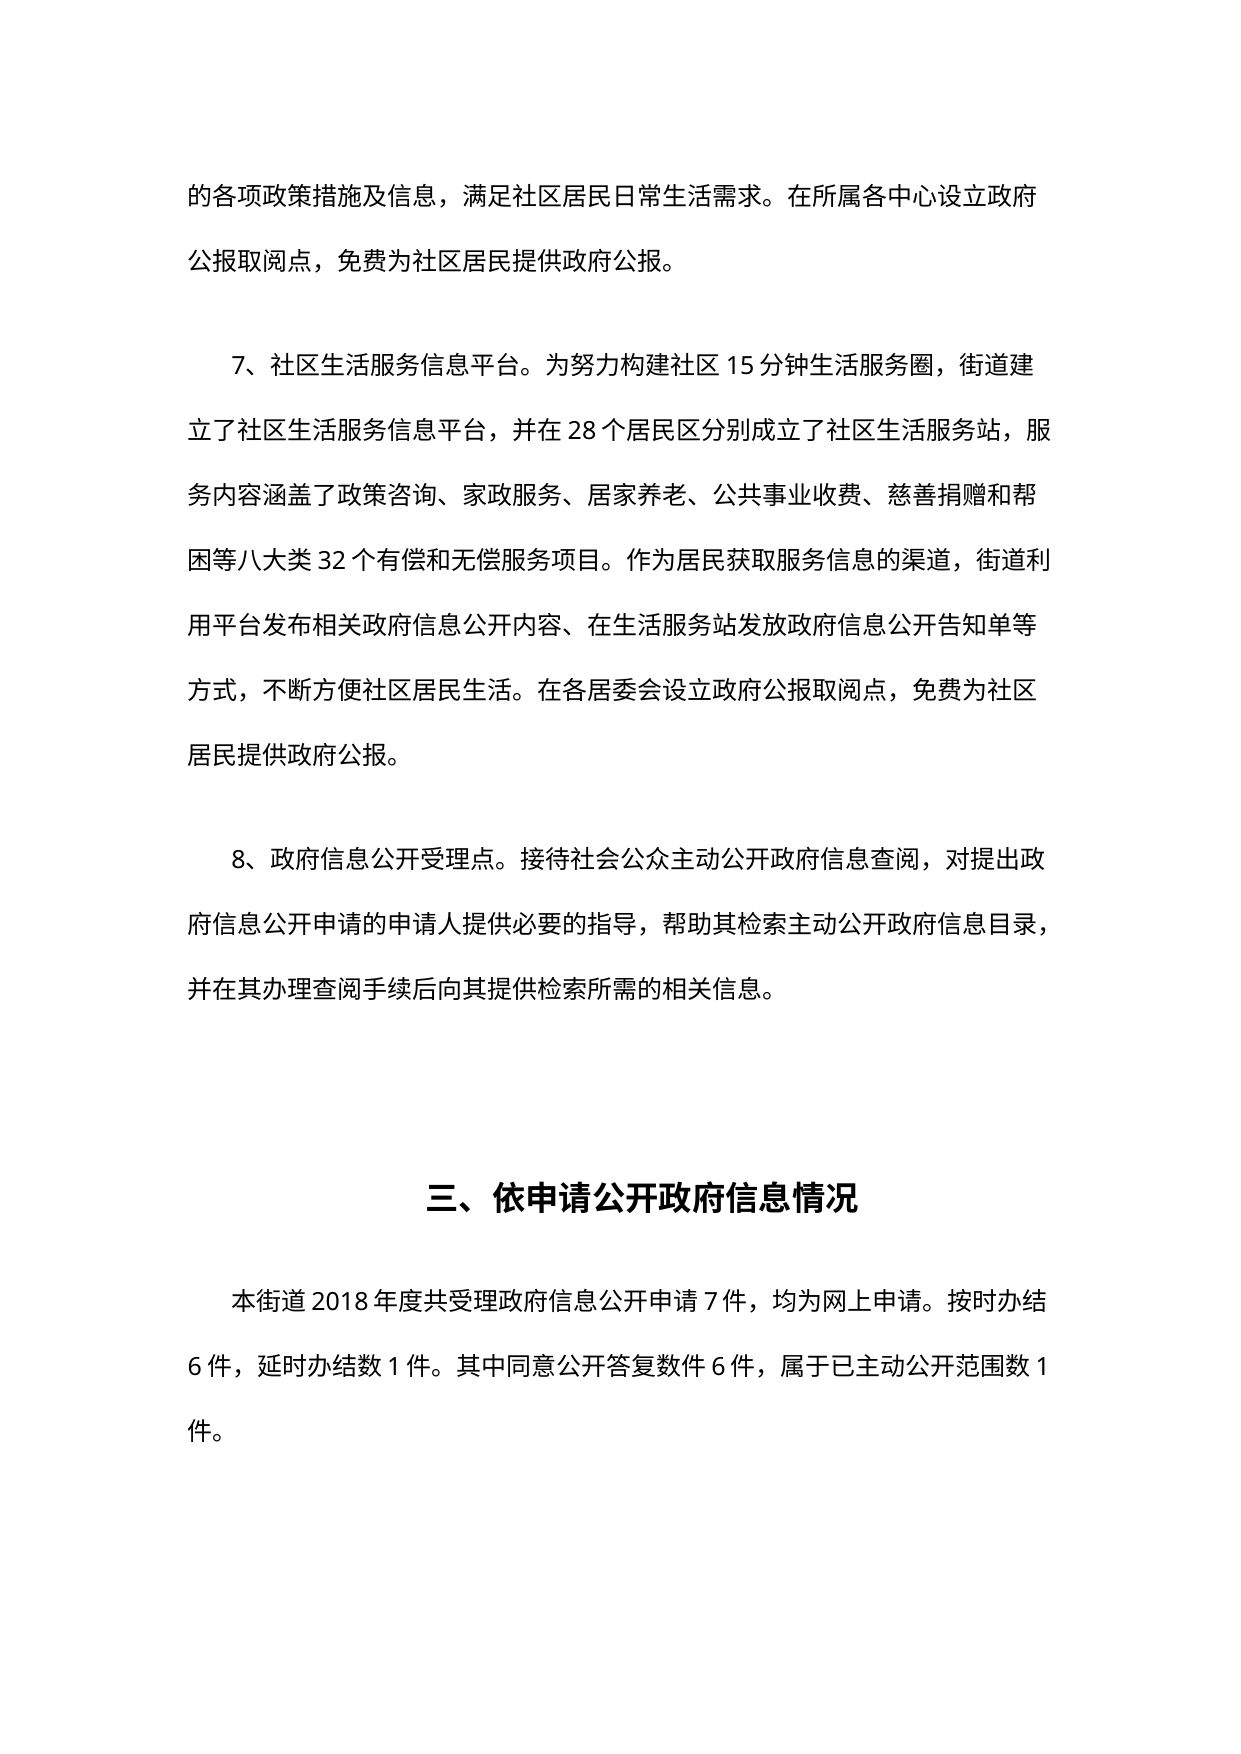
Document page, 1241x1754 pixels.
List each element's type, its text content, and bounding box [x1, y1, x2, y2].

text 7、社区生活服务信息平台。为努力构建社区15分钟生活服务圈，街道建立了社区生活服务信息平台，并在28个居民区分别成立了社区生活服务站，服务内容涵盖了政策咨询、家政服务、居家养老、公共事业收费、慈善捐赠和帮困等八大类32个有偿和无偿服务项目。作为居民获取服务信息的渠道，街道利用平台发布相关政府信息公开内容、在生活服务站发放政府信息公开告知单等方式，不断方便社区居民生活。在各居委会设立政府公报取阅点，免费为社区居民提供政府公报。 [187, 331, 1053, 786]
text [187, 162, 1053, 292]
text 本街道2018年度共受理政府信息公开申请7件，均为网上申请。按时办结6件，延时办结数1件。其中同意公开答复数件6件，属于已主动公开范围数1件。 [187, 1267, 1053, 1462]
text 三、依申请公开政府信息情况 [187, 1163, 1053, 1228]
text 8、政府信息公开受理点。接待社会公众主动公开政府信息查阅，对提出政府信息公开申请的申请人提供必要的指导，帮助其检索主动公开政府信息目录，并在其办理查阅手续后向其提供检索所需的相关信息。 [187, 825, 1053, 1020]
